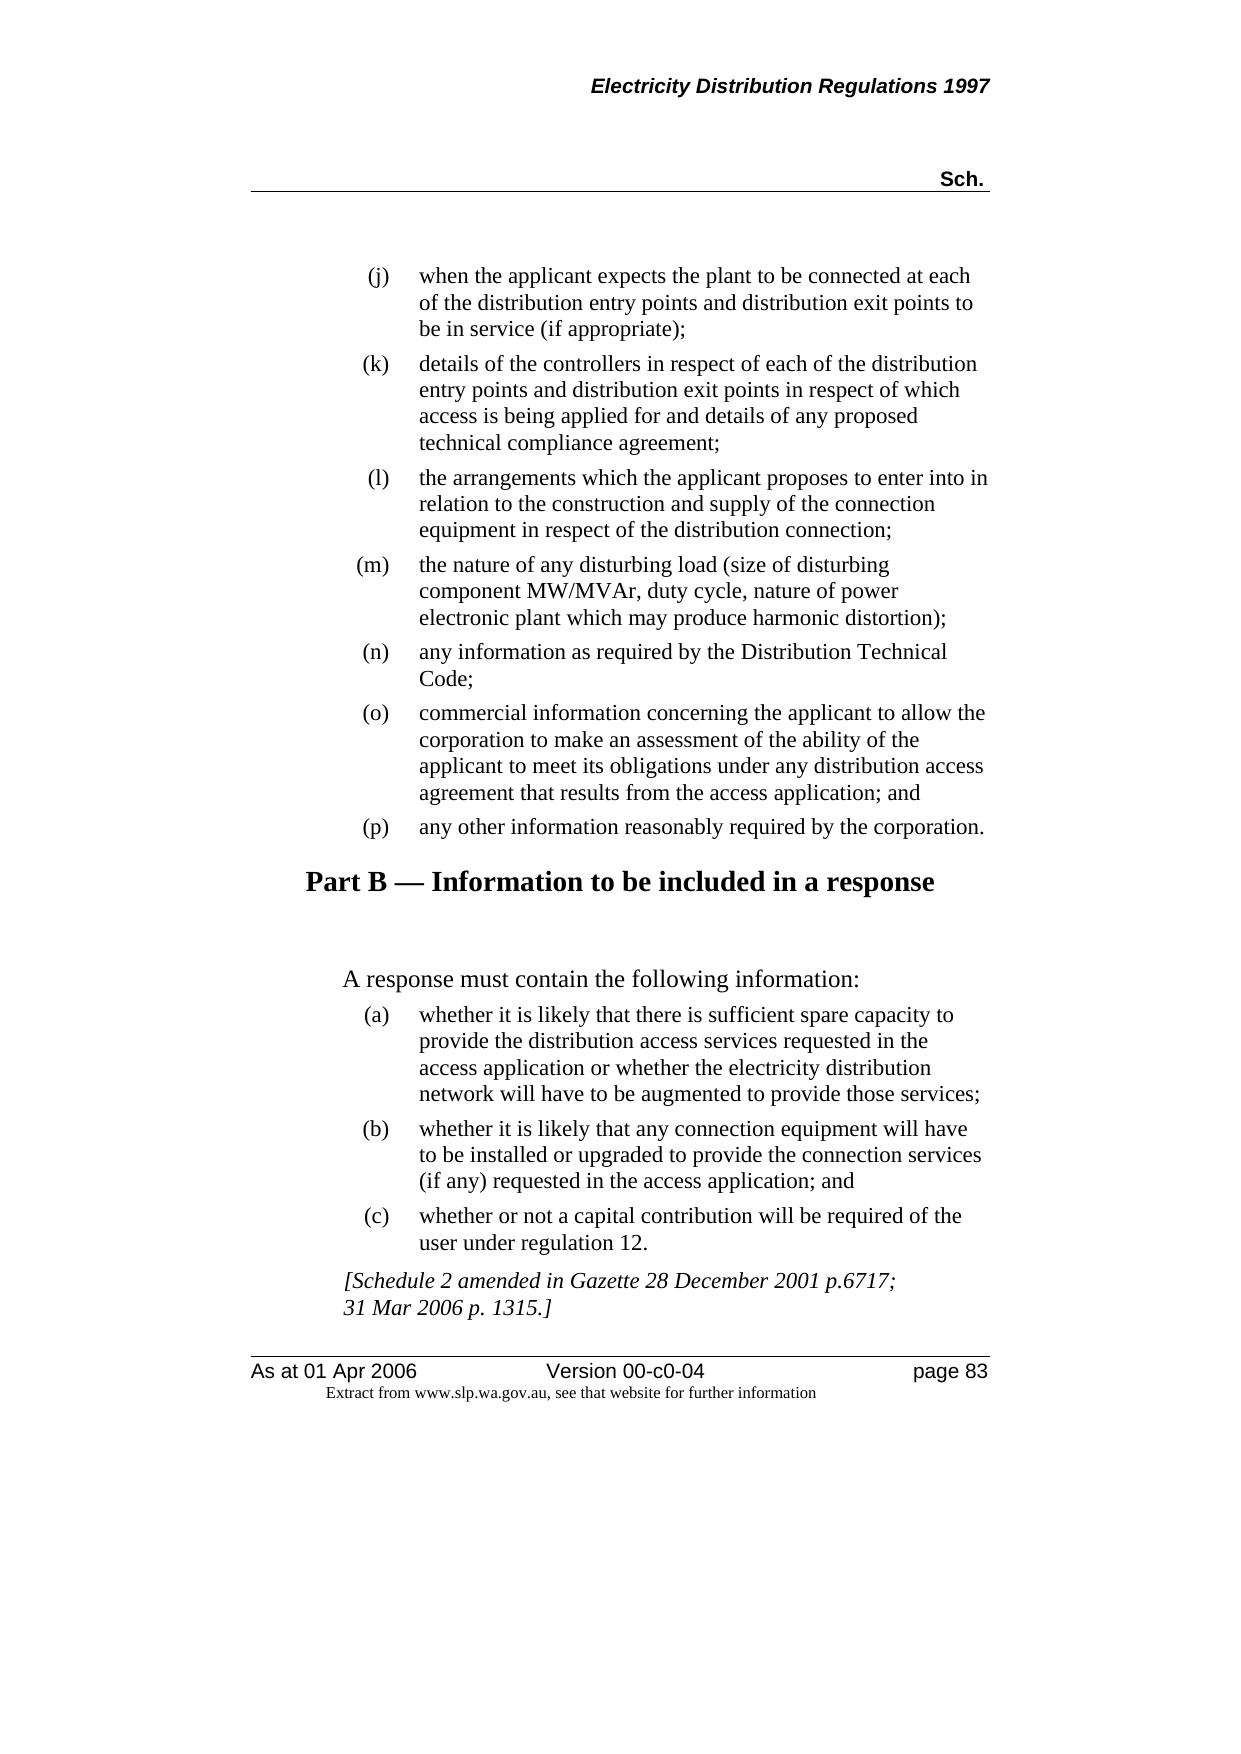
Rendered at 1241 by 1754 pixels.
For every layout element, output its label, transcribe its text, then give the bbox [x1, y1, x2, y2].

text (j) when the applicant expects the plant to be connected at each of the distribution entry points and distribution exit points to be in service (if appropriate); [251, 262, 990, 342]
text (p) any other information reasonably required by the corporation. [251, 813, 990, 839]
text A response must contain the following information: [251, 964, 990, 993]
text (o) commercial information concerning the applicant to allow the corporation to make an assessment of the ability of the applicant to meet its obligations under any distribution access agreement that results from the access application; and [251, 699, 990, 805]
text (k) details of the controllers in respect of each of the distribution entry points and distribution exit points in respect of which access is being applied for and details of any proposed technical compliance agreement; [251, 350, 990, 455]
subtitle Part B — Information to be included in a response [251, 864, 990, 898]
text (b) whether it is likely that any connection equipment will have to be installed or upgraded to provide the connection services (if any) requested in the access application; and [251, 1115, 990, 1194]
text [Schedule 2 amended in Gazette 28 December 2001 p.6717; 31 Mar 2006 p. 1315.] [251, 1267, 990, 1320]
text (l) the arrangements which the applicant proposes to enter into in relation to the construction and supply of the connection equipment in respect of the distribution connection; [251, 464, 990, 543]
text (m) the nature of any disturbing load (size of disturbing component MW/MVAr, duty cycle, nature of power electronic plant which may produce harmonic distortion); [251, 551, 990, 630]
text (c) whether or not a capital contribution will be required of the user under regulation 12. [251, 1202, 990, 1255]
text (n) any information as required by the Distribution Technical Code; [251, 638, 990, 691]
text (a) whether it is likely that there is sufficient spare capacity to provide the distribution access services requested in the access application or whether the electricity distribution network will have to be augmented to provide those services; [251, 1001, 990, 1107]
